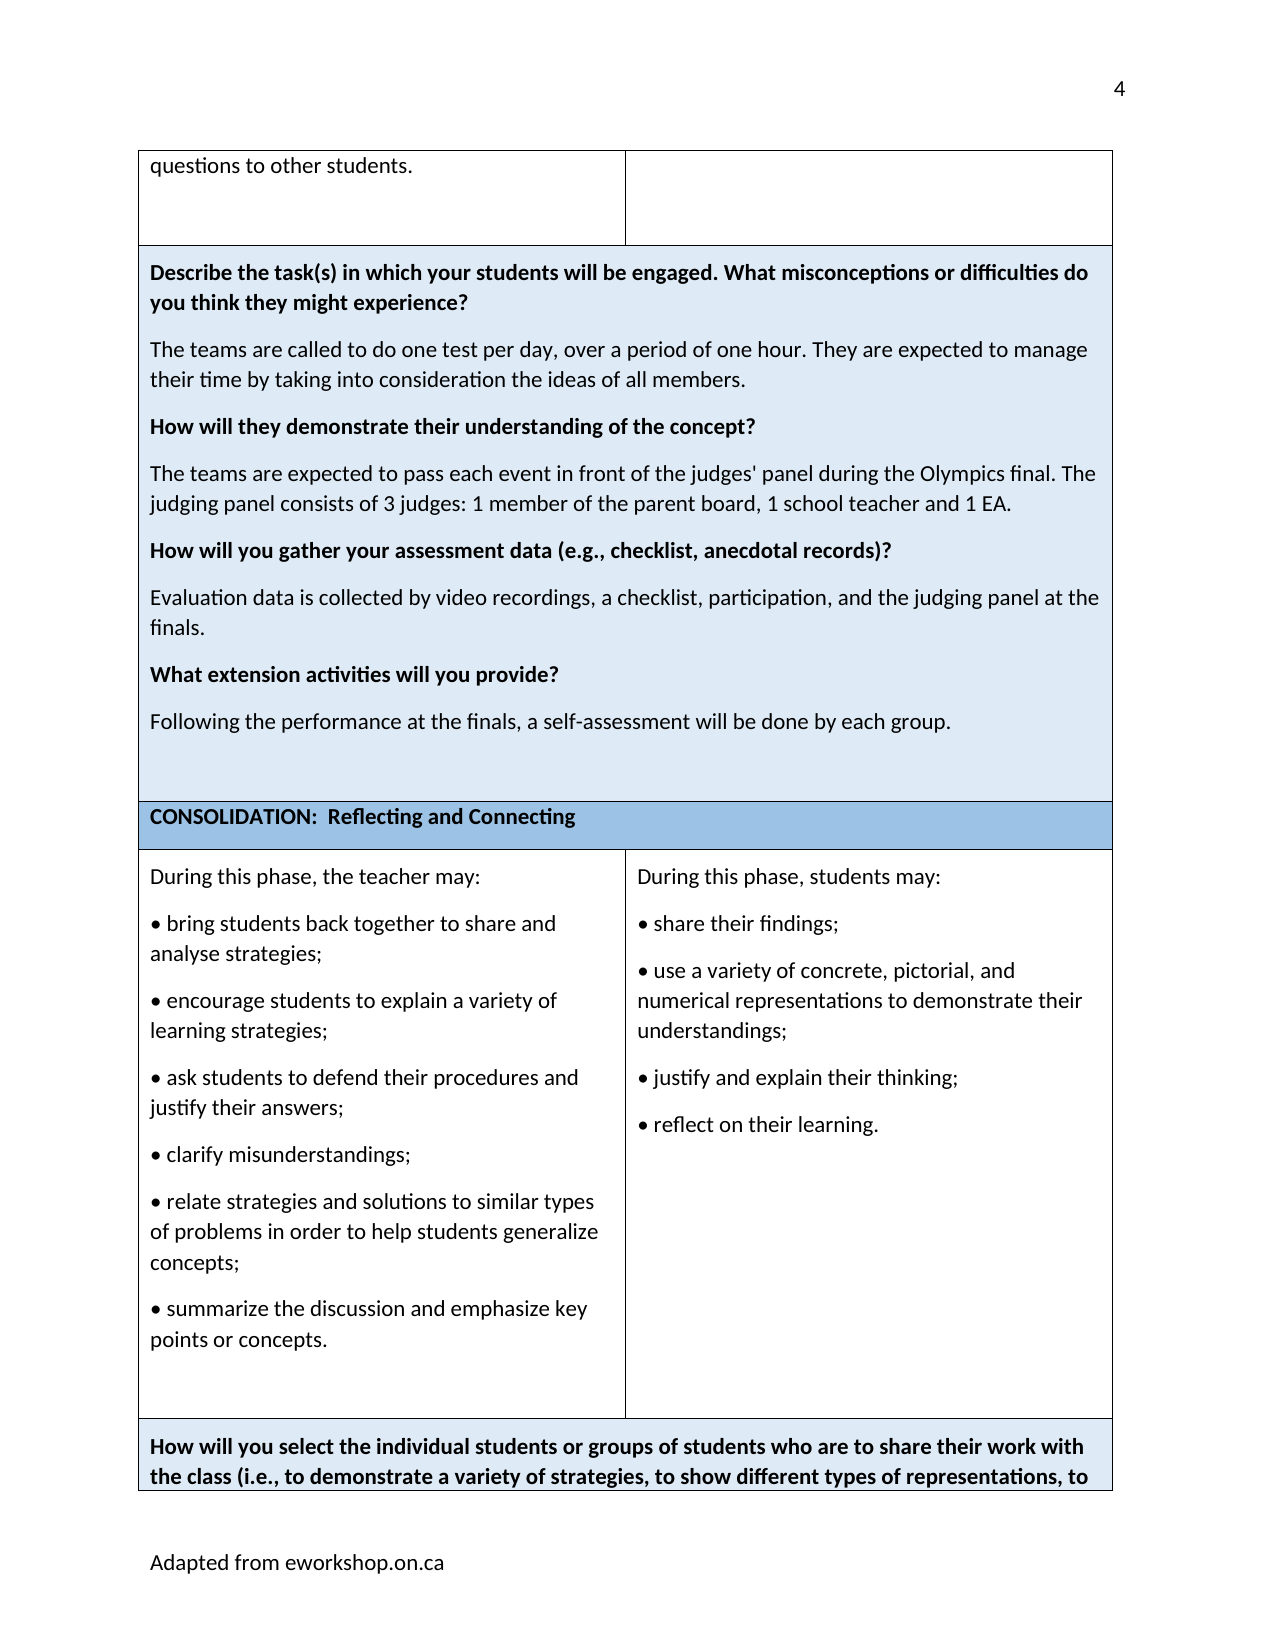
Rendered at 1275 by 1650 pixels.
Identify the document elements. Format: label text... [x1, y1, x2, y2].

table_cell Describe the task(s) in which your students will be engaged. What misconceptions or difficulties do you think they might experience? The teams are called to do one test per day, over a period of one hour. They are expected to manage their time by taking into consideration the ideas of all members. How will they demonstrate their understanding of the concept? The teams are expected to pass each event in front of the judges' panel during the Olympics final. The judging panel consists of 3 judges: 1 member of the parent board, 1 school teacher and 1 EA. How will you gather your assessment data (e.g., checklist, anecdotal records)? Evaluation data is collected by video recordings, a checklist, participation, and the judging panel at the finals. What extension activities will you provide? Following the performance at the finals, a self-assessment will be done by each group. [139, 246, 1112, 801]
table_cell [626, 151, 1112, 245]
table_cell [139, 1419, 1112, 1490]
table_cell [139, 151, 625, 245]
table_cell CONSOLIDATION: Reflecting and Connecting [139, 802, 1112, 849]
table_cell During this phase, students may: • share their findings; • use a variety of concrete, pictorial, and numerical representations to demonstrate their understandings; • justify and explain their thinking; • reflect on their learning. [626, 850, 1112, 1418]
table_cell During this phase, the teacher may: • bring students back together to share and analyse strategies; • encourage students to explain a variety of learning strategies; • ask students to defend their procedures and justify their answers; • clarify misunderstandings; • relate strategies and solutions to similar types of problems in order to help students generalize concepts; • summarize the discussion and emphasize key points or concepts. [139, 850, 625, 1418]
